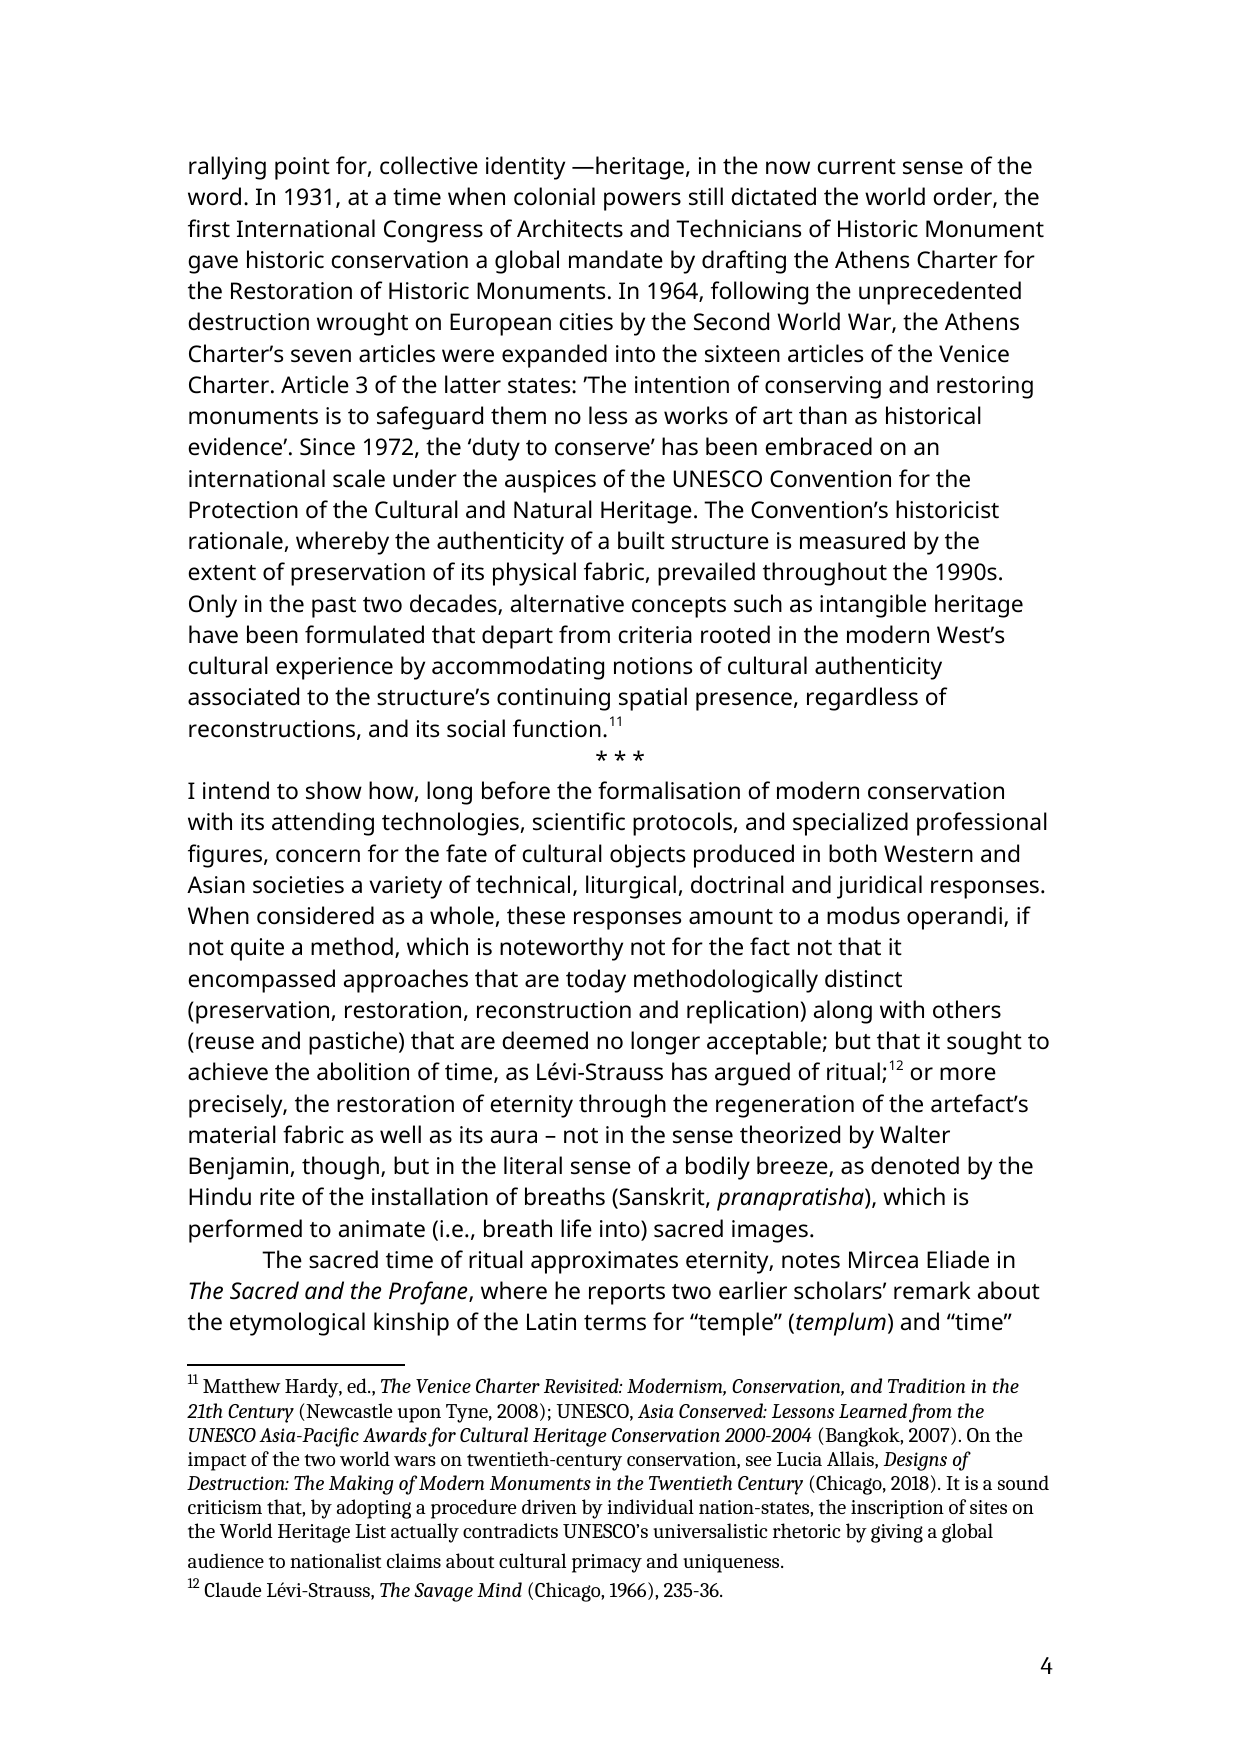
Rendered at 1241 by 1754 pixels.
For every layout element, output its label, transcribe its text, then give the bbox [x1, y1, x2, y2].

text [187, 150, 1053, 744]
text I intend to show how, long before the formalisation of modern conservation with its attending technologies, scientific protocols, and specialized professional figures, concern for the fate of cultural objects produced in both Western and Asian societies a variety of technical, liturgical, doctrinal and juridical responses. When considered as a whole, these responses amount to a modus operandi, if not quite a method, which is noteworthy not for the fact not that it encompassed approaches that are today methodologically distinct (preservation, restoration, reconstruction and replication) along with others (reuse and pastiche) that are deemed no longer acceptable; but that it sought to achieve the abolition of time, as Lévi-Strauss has argued of ritual; or more precisely, the restoration of eternity through the regeneration of the artefact’s material fabric as well as its aura – not in the sense theorized by Walter Benjamin, though, but in the literal sense of a bodily breeze, as denoted by the Hindu rite of the installation of breaths (Sanskrit, pranapratisha), which is performed to animate (i.e., breath life into) sacred images. [187, 775, 1053, 1244]
text * * * [187, 744, 1053, 775]
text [187, 1244, 1053, 1337]
